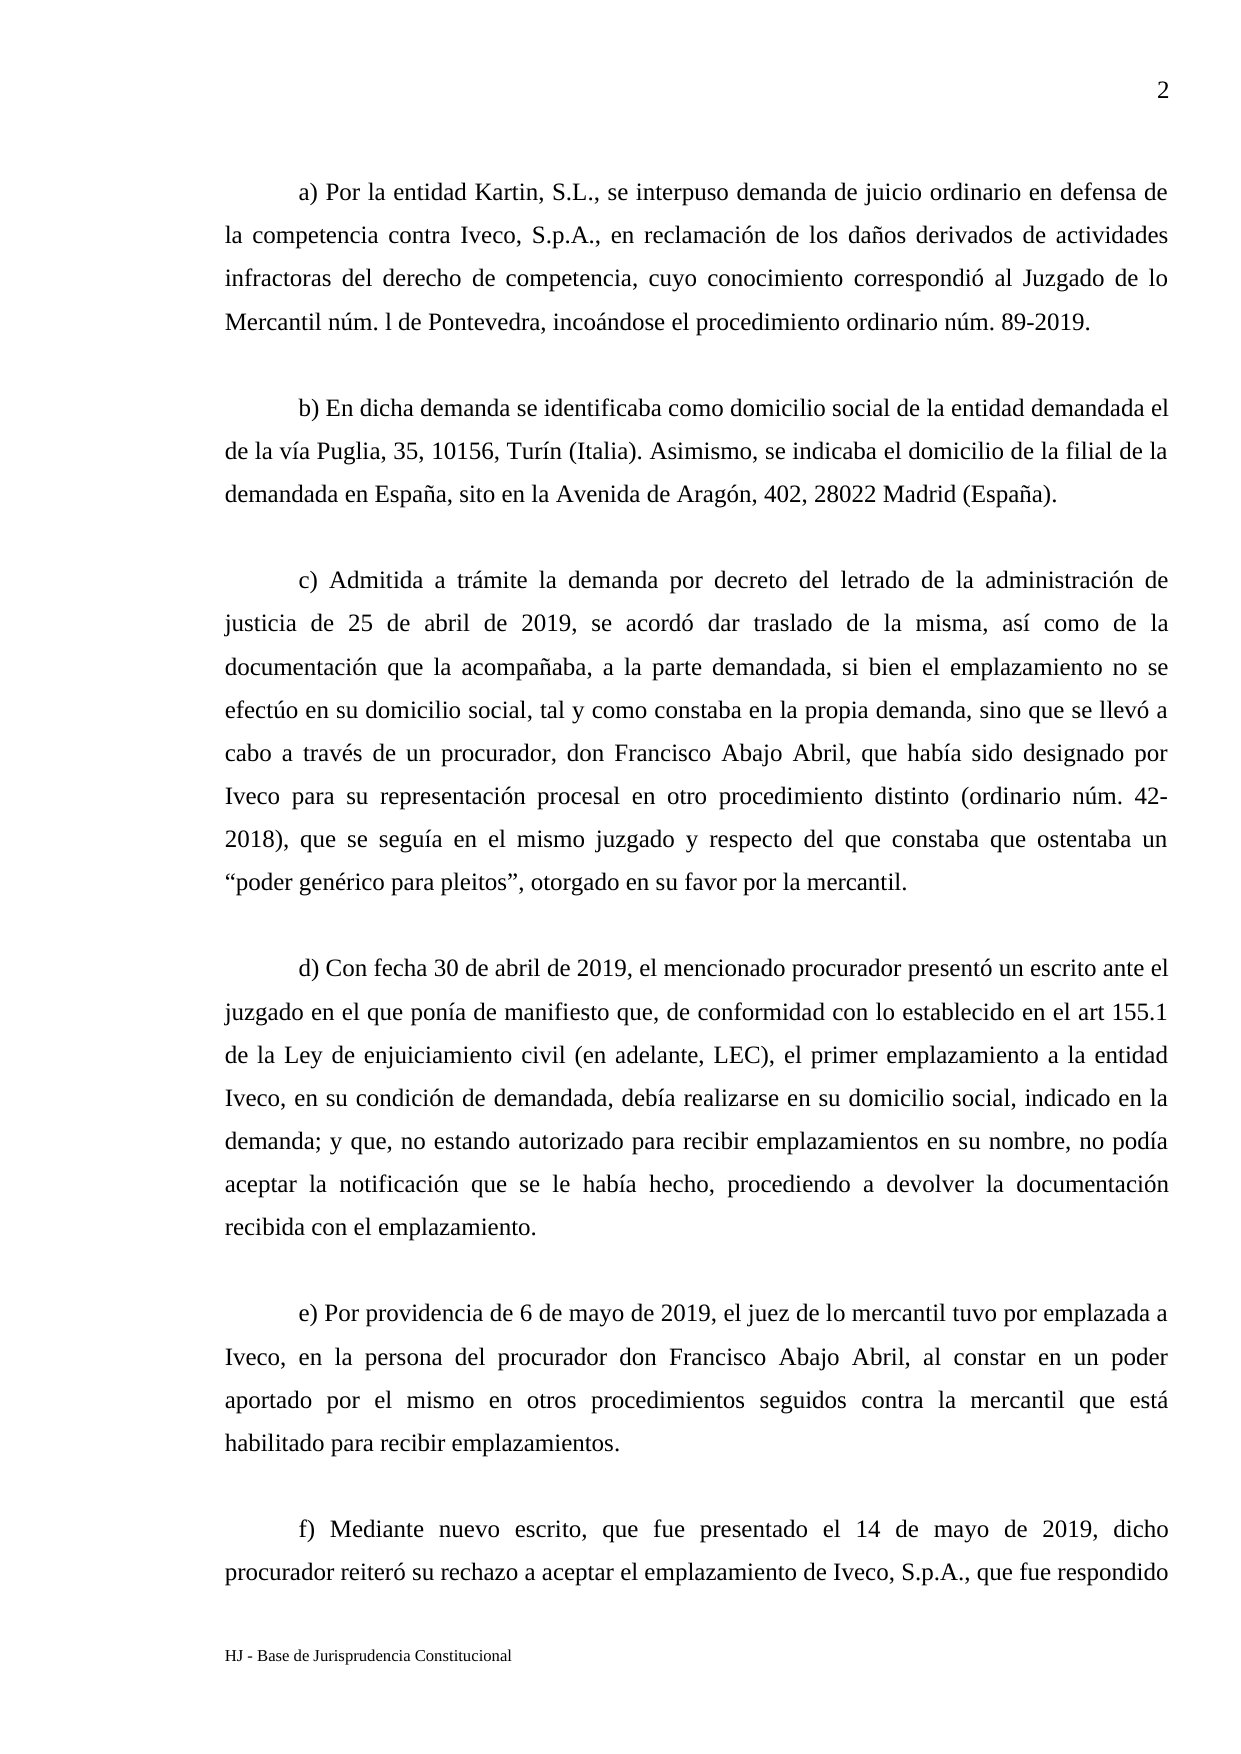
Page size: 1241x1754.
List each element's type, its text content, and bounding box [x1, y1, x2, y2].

text b) En dicha demanda se identificaba como domicilio social de la entidad demandada el de la vía Puglia, 35, 10156, Turín (Italia). Asimismo, se indicaba el domicilio de la filial de la demandada en España, sito en la Avenida de Aragón, 402, 28022 Madrid (España). [224, 393, 1169, 508]
text c) Admitida a trámite la demanda por decreto del letrado de la administración de justicia de 25 de abril de 2019, se acordó dar traslado de la misma, así como de la documentación que la acompañaba, a la parte demandada, si bien el emplazamiento no se efectúo en su domicilio social, tal y como constaba en la propia demanda, sino que se llevó a cabo a través de un procurador, don Francisco Abajo Abril, que había sido designado por Iveco para su representación procesal en otro procedimiento distinto (ordinario núm. 42-2018), que se seguía en el mismo juzgado y respecto del que constaba que ostentaba un “poder genérico para pleitos”, otorgado en su favor por la mercantil. [224, 565, 1169, 896]
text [224, 1514, 1169, 1586]
text d) Con fecha 30 de abril de 2019, el mencionado procurador presentó un escrito ante el juzgado en el que ponía de manifiesto que, de conformidad con lo establecido en el art 155.1 de la Ley de enjuiciamiento civil (en adelante, LEC), el primer emplazamiento a la entidad Iveco, en su condición de demandada, debía realizarse en su domicilio social, indicado en la demanda; y que, no estando autorizado para recibir emplazamientos en su nombre, no podía aceptar la notificación que se le había hecho, procediendo a devolver la documentación recibida con el emplazamiento. [224, 953, 1169, 1241]
text a) Por la entidad Kartin, S.L., se interpuso demanda de juicio ordinario en defensa de la competencia contra Iveco, S.p.A., en reclamación de los daños derivados de actividades infractoras del derecho de competencia, cuyo conocimiento correspondió al Juzgado de lo Mercantil núm. l de Pontevedra, incoándose el procedimiento ordinario núm. 89-2019. [224, 177, 1169, 335]
text e) Por providencia de 6 de mayo de 2019, el juez de lo mercantil tuvo por emplazada a Iveco, en la persona del procurador don Francisco Abajo Abril, al constar en un poder aportado por el mismo en otros procedimientos seguidos contra la mercantil que está habilitado para recibir emplazamientos. [224, 1298, 1169, 1457]
